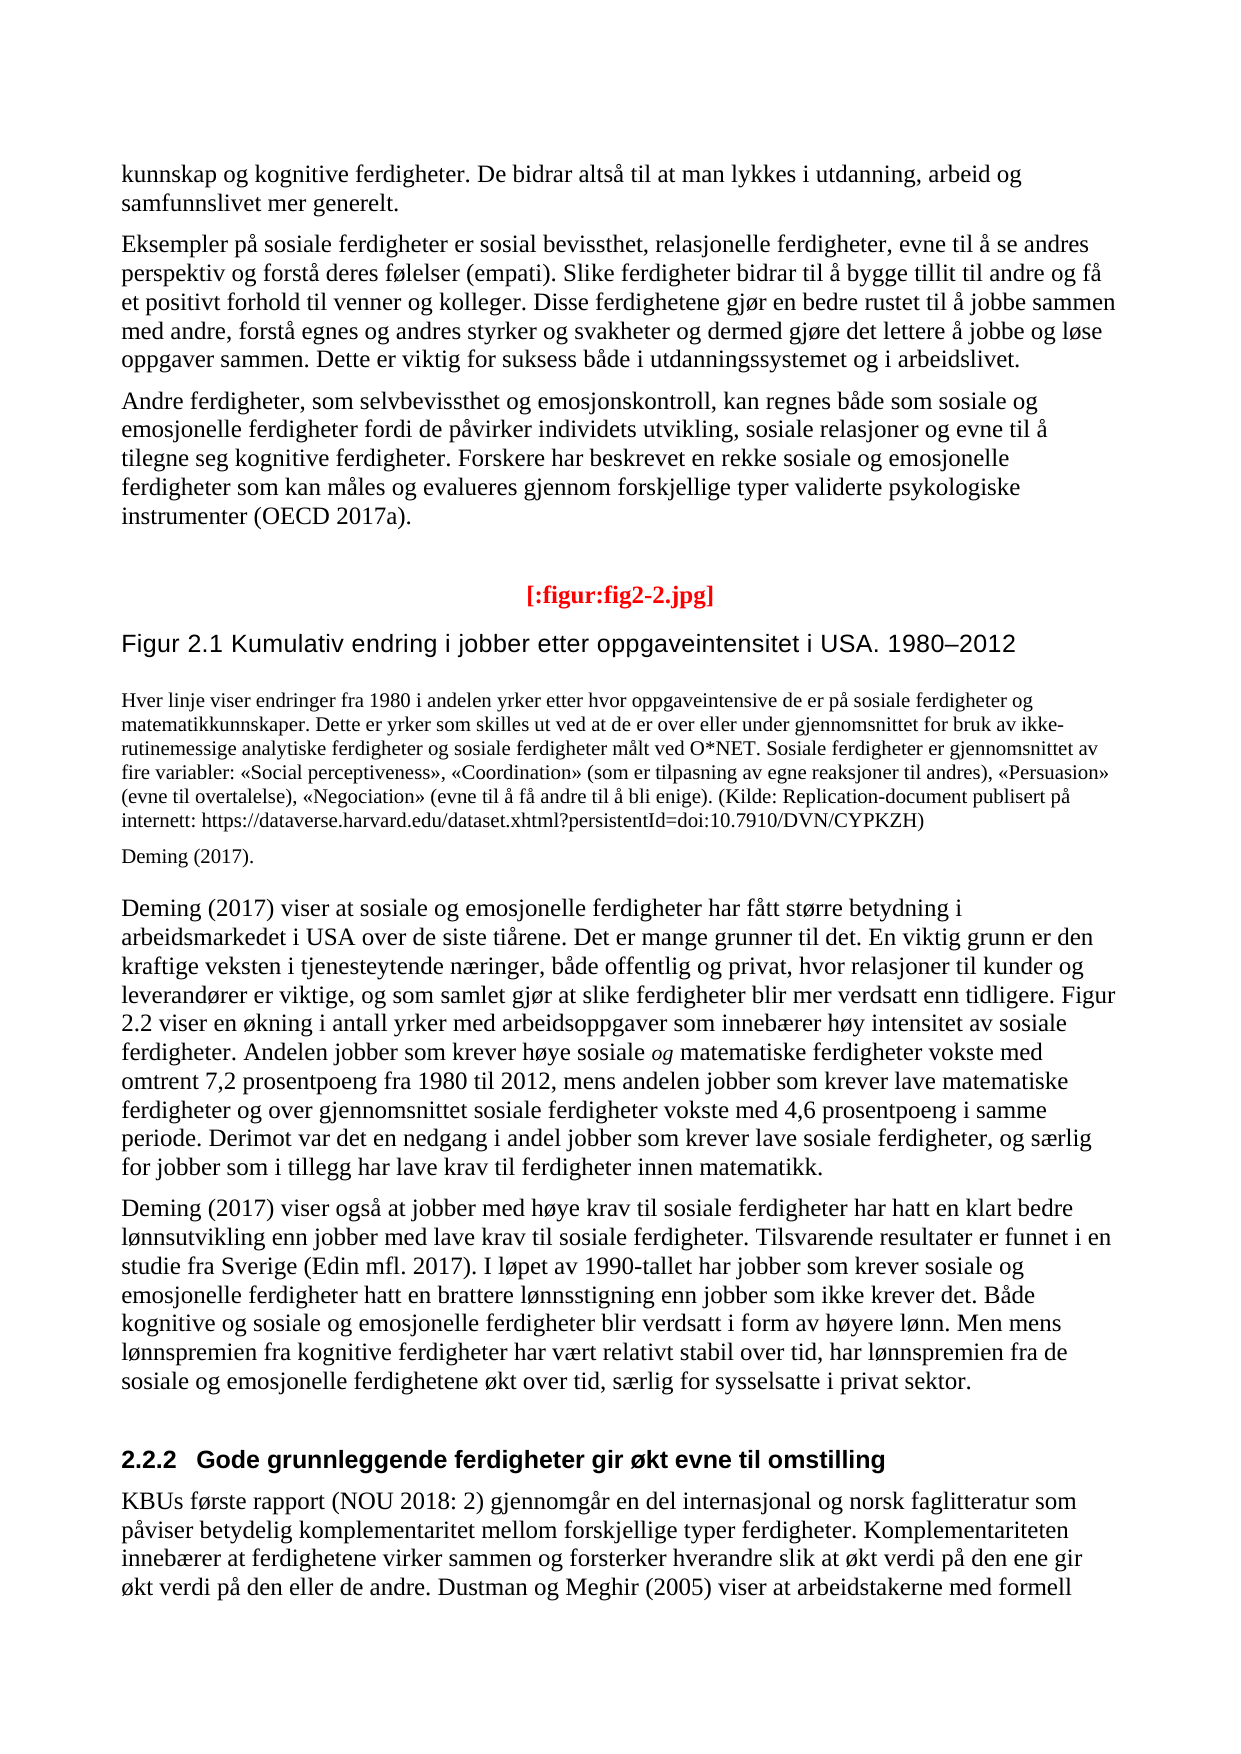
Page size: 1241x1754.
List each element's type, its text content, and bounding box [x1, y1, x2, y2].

text [:figur:fig2-2.jpg] [121, 584, 1119, 609]
subtitle Gode grunnleggende ferdigheter gir økt evne til omstilling [121, 1445, 1119, 1473]
text Eksempler på sosiale ferdigheter er sosial bevissthet, relasjonelle ferdigheter, evne til å se andres perspektiv og forstå deres følelser (empati). Slike ferdigheter bidrar til å bygge tillit til andre og få et positivt forhold til venner og kolleger. Disse ferdighetene gjør en bedre rustet til å jobbe sammen med andre, forstå egnes og andres styrker og svakheter og dermed gjøre det lettere å jobbe og løse oppgaver sammen. Dette er viktig for suksess både i utdanningssystemet og i arbeidslivet. [121, 229, 1119, 373]
text Andre ferdigheter, som selvbevissthet og emosjonskontroll, kan regnes både som sosiale og emosjonelle ferdigheter fordi de påvirker individets utvikling, sosiale relasjoner og evne til å tilegne seg kognitive ferdigheter. Forskere har beskrevet en rekke sosiale og emosjonelle ferdigheter som kan måles og evalueres gjennom forskjellige typer validerte psykologiske instrumenter (OECD 2017a). [121, 386, 1119, 529]
text Kumulativ endring i jobber etter oppgaveintensitet i USA. 1980–2012 [121, 629, 1119, 658]
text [121, 159, 1119, 217]
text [121, 1486, 1119, 1601]
text Deming (2017) viser at sosiale og emosjonelle ferdigheter har fått større betydning i arbeidsmarkedet i USA over de siste tiårene. Det er mange grunner til det. En viktig grunn er den kraftige veksten i tjenesteytende næringer, både offentlig og privat, hvor relasjoner til kunder og leverandører er viktige, og som samlet gjør at slike ferdigheter blir mer verdsatt enn tidligere. Figur 2.2 viser en økning i antall yrker med arbeidsoppgaver som innebærer høy intensitet av sosiale ferdigheter. Andelen jobber som krever høye sosiale og matematiske ferdigheter vokste med omtrent 7,2 prosentpoeng fra 1980 til 2012, mens andelen jobber som krever lave matematiske ferdigheter og over gjennomsnittet sosiale ferdigheter vokste med 4,6 prosentpoeng i samme periode. Derimot var det en nedgang i andel jobber som krever lave sosiale ferdigheter, og særlig for jobber som i tillegg har lave krav til ferdigheter innen matematikk. [121, 893, 1119, 1181]
text Hver linje viser endringer fra 1980 i andelen yrker etter hvor oppgaveintensive de er på sosiale ferdigheter og matematikkunnskaper. Dette er yrker som skilles ut ved at de er over eller under gjennomsnittet for bruk av ikke-rutinemessige analytiske ferdigheter og sosiale ferdigheter målt ved O*NET. Sosiale ferdigheter er gjennomsnittet av fire variabler: «Social perceptiveness», «Coordination» (som er tilpasning av egne reaksjoner til andres), «Persuasion» (evne til overtalelse), «Negociation» (evne til å få andre til å bli enige). (Kilde: Replication-document publisert på internett: https://dataverse.harvard.edu/dataset.xhtml?persistentId=doi:10.7910/DVN/CYPKZH) [121, 687, 1119, 832]
text Deming (2017) viser også at jobber med høye krav til sosiale ferdigheter har hatt en klart bedre lønnsutvikling enn jobber med lave krav til sosiale ferdigheter. Tilsvarende resultater er funnet i en studie fra Sverige (Edin mfl. 2017). I løpet av 1990-tallet har jobber som krever sosiale og emosjonelle ferdigheter hatt en brattere lønnsstigning enn jobber som ikke krever det. Både kognitive og sosiale og emosjonelle ferdigheter blir verdsatt i form av høyere lønn. Men mens lønnspremien fra kognitive ferdigheter har vært relativt stabil over tid, har lønnspremien fra de sosiale og emosjonelle ferdighetene økt over tid, særlig for sysselsatte i privat sektor. [121, 1193, 1119, 1395]
text Deming (2017). [121, 844, 1119, 868]
